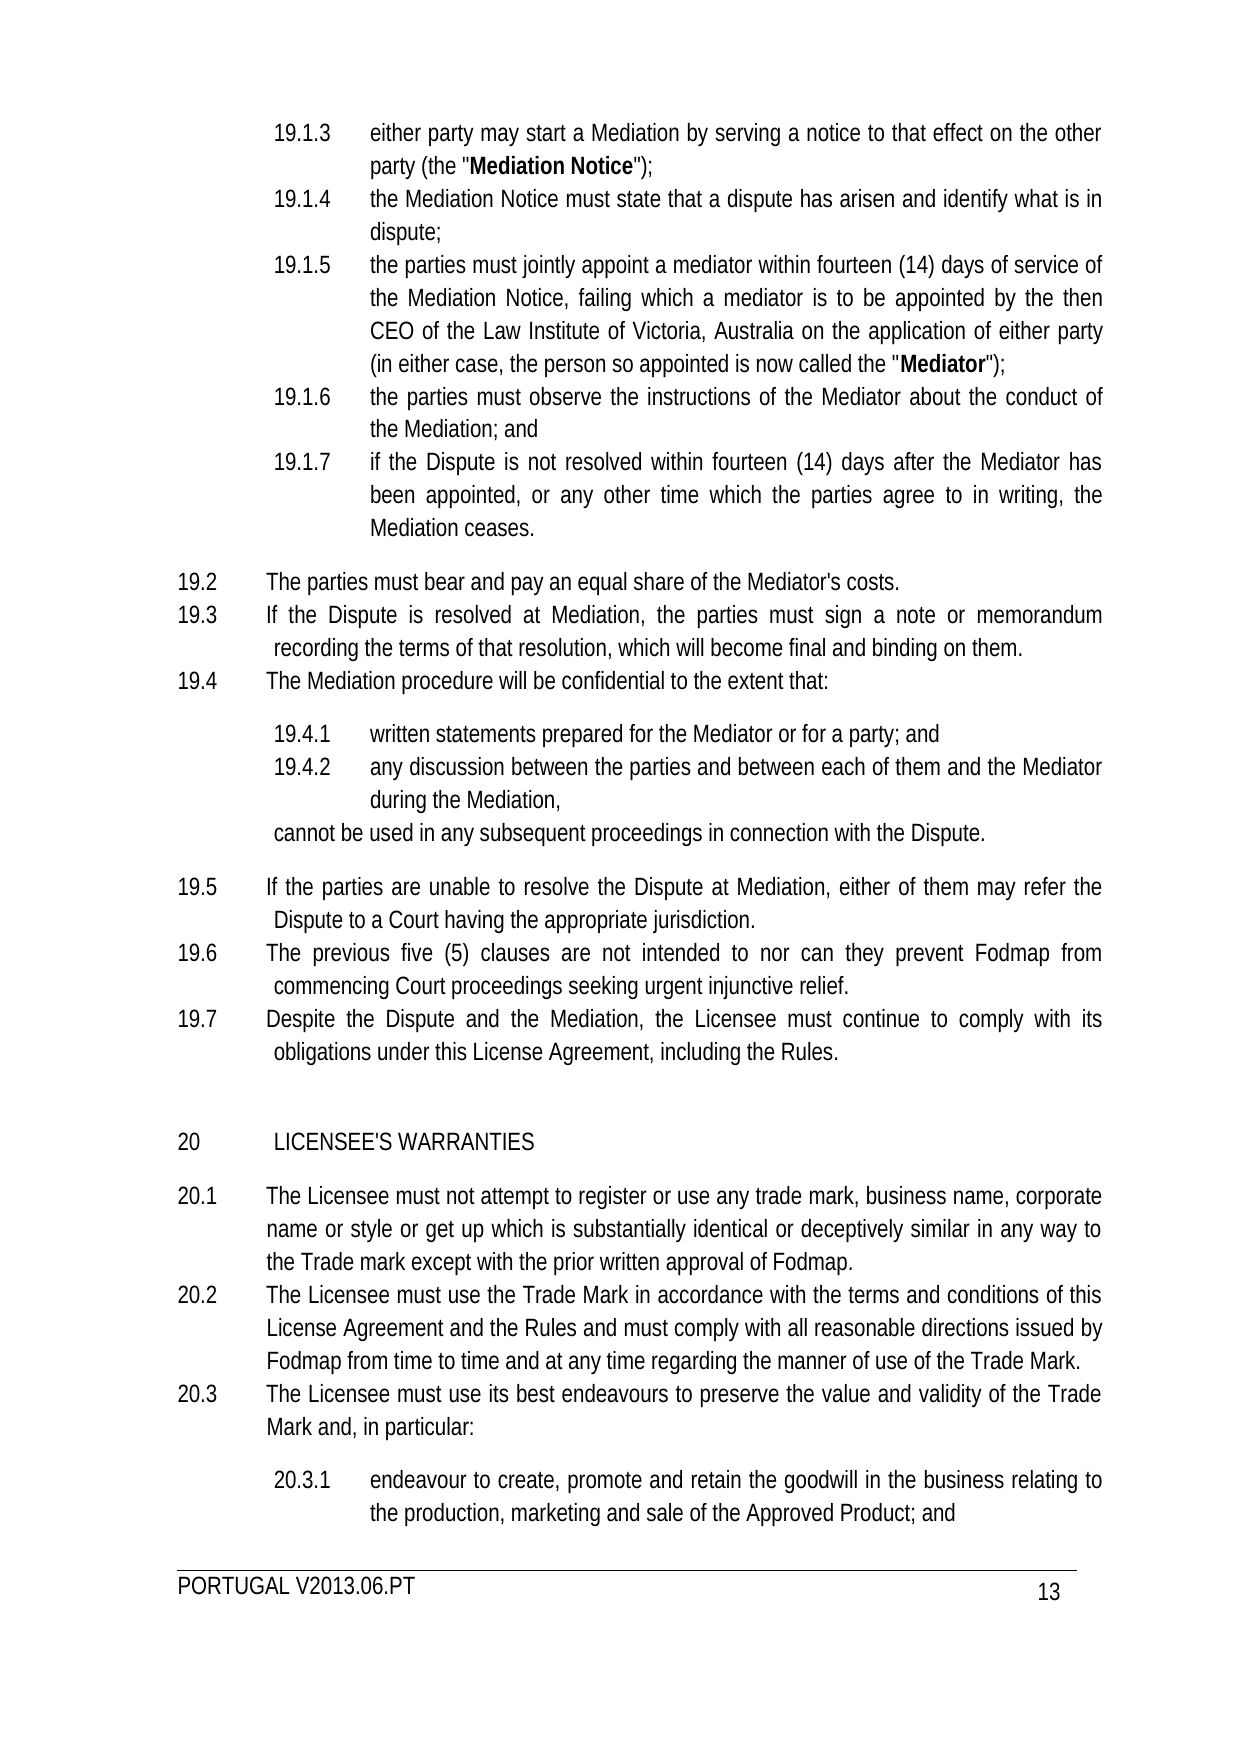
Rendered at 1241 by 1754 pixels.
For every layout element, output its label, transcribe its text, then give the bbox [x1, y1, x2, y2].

text If the parties are unable to resolve the Dispute at Mediation, either of them may refer the Dispute to a Court having the appropriate jurisdiction. [177, 872, 1104, 933]
text The Licensee must use the Trade Mark in accordance with the terms and conditions of this License Agreement and the Rules and must comply with all reasonable directions issued by Fodmap from time to time and at any time regarding the manner of use of the Trade Mark. [177, 1280, 1104, 1374]
text the Mediation Notice must state that a dispute has arisen and identify what is in dispute; [273, 184, 1104, 246]
text The previous five (5) clauses are not intended to nor can they prevent Fodmap from commencing Court proceedings seeking urgent injunctive relief. [177, 938, 1104, 999]
text the parties must observe the instructions of the Mediator about the conduct of the Mediation; and [273, 381, 1104, 443]
text The Licensee must use its best endeavours to preserve the value and validity of the Trade Mark and, in particular: [177, 1378, 1104, 1440]
text The Mediation procedure will be confidential to the extent that: [177, 666, 1104, 694]
text The parties must bear and pay an equal share of the Mediator's costs. [177, 567, 1104, 596]
text the parties must jointly appoint a mediator within fourteen (14) days of service of the Mediation Notice, failing which a mediator is to be appointed by the then CEO of the Law Institute of Victoria, Australia on the application of either party (in either case, the person so appointed is now called the "Mediator"); [273, 250, 1104, 377]
text Despite the Dispute and the Mediation, the Licensee must continue to comply with its obligations under this License Agreement, including the Rules. [177, 1003, 1104, 1065]
text If the Dispute is resolved at Mediation, the parties must sign a note or memorandum recording the terms of that resolution, which will become final and binding on them. [177, 600, 1104, 661]
text The Licensee must not attempt to register or use any trade mark, business name, corporate name or style or get up which is substantially identical or deceptively similar in any way to the Trade mark except with the prior written approval of Fodmap. [177, 1181, 1104, 1276]
subtitle LICENSEE'S WARRANTIES [177, 1127, 1104, 1156]
text any discussion between the parties and between each of them and the Mediator during the Mediation, [273, 752, 1104, 814]
text if the Dispute is not resolved within fourteen (14) days after the Mediator has been appointed, or any other time which the parties agree to in writing, the Mediation ceases. [273, 447, 1104, 542]
text endeavour to create, promote and retain the goodwill in the business relating to the production, marketing and sale of the Approved Product; and [273, 1465, 1104, 1527]
list cannot be used in any subsequent proceedings in connection with the Dispute. [273, 818, 1104, 847]
text written statements prepared for the Mediator or for a party; and [273, 719, 1104, 748]
text either party may start a Mediation by serving a notice to that effect on the other party (the "Mediation Notice"); [273, 118, 1104, 180]
